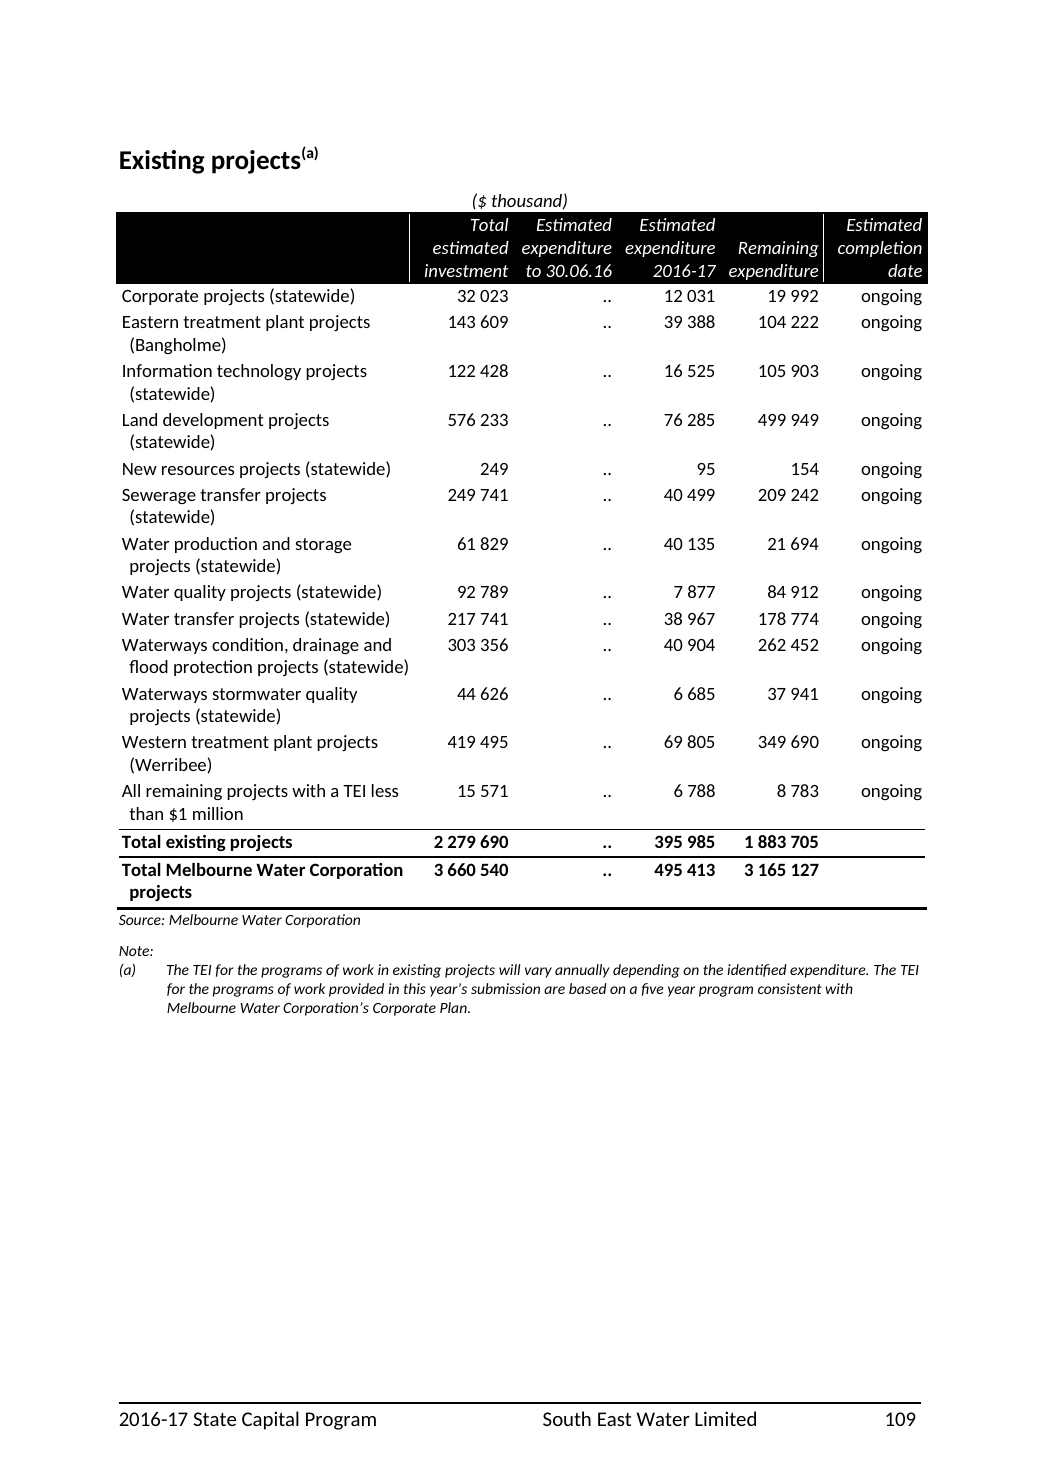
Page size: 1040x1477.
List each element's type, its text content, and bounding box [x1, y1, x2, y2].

text ($ thousand) [118, 189, 921, 212]
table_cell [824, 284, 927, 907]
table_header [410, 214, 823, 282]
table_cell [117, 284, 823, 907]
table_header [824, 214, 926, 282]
subtitle Existing projects(a) [118, 143, 921, 177]
text Note: [118, 941, 921, 961]
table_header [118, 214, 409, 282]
text Source: Melbourne Water Corporation [118, 910, 921, 929]
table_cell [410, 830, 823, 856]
text (a) The TEI for the programs of work in existing projects will vary annually depending on the identified expenditure. The TEI for the programs of work provided in this year’s submission are based on a five year program consistent with Melbourne Water Corporation’s Corporate Plan. [118, 961, 921, 1018]
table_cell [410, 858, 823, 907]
